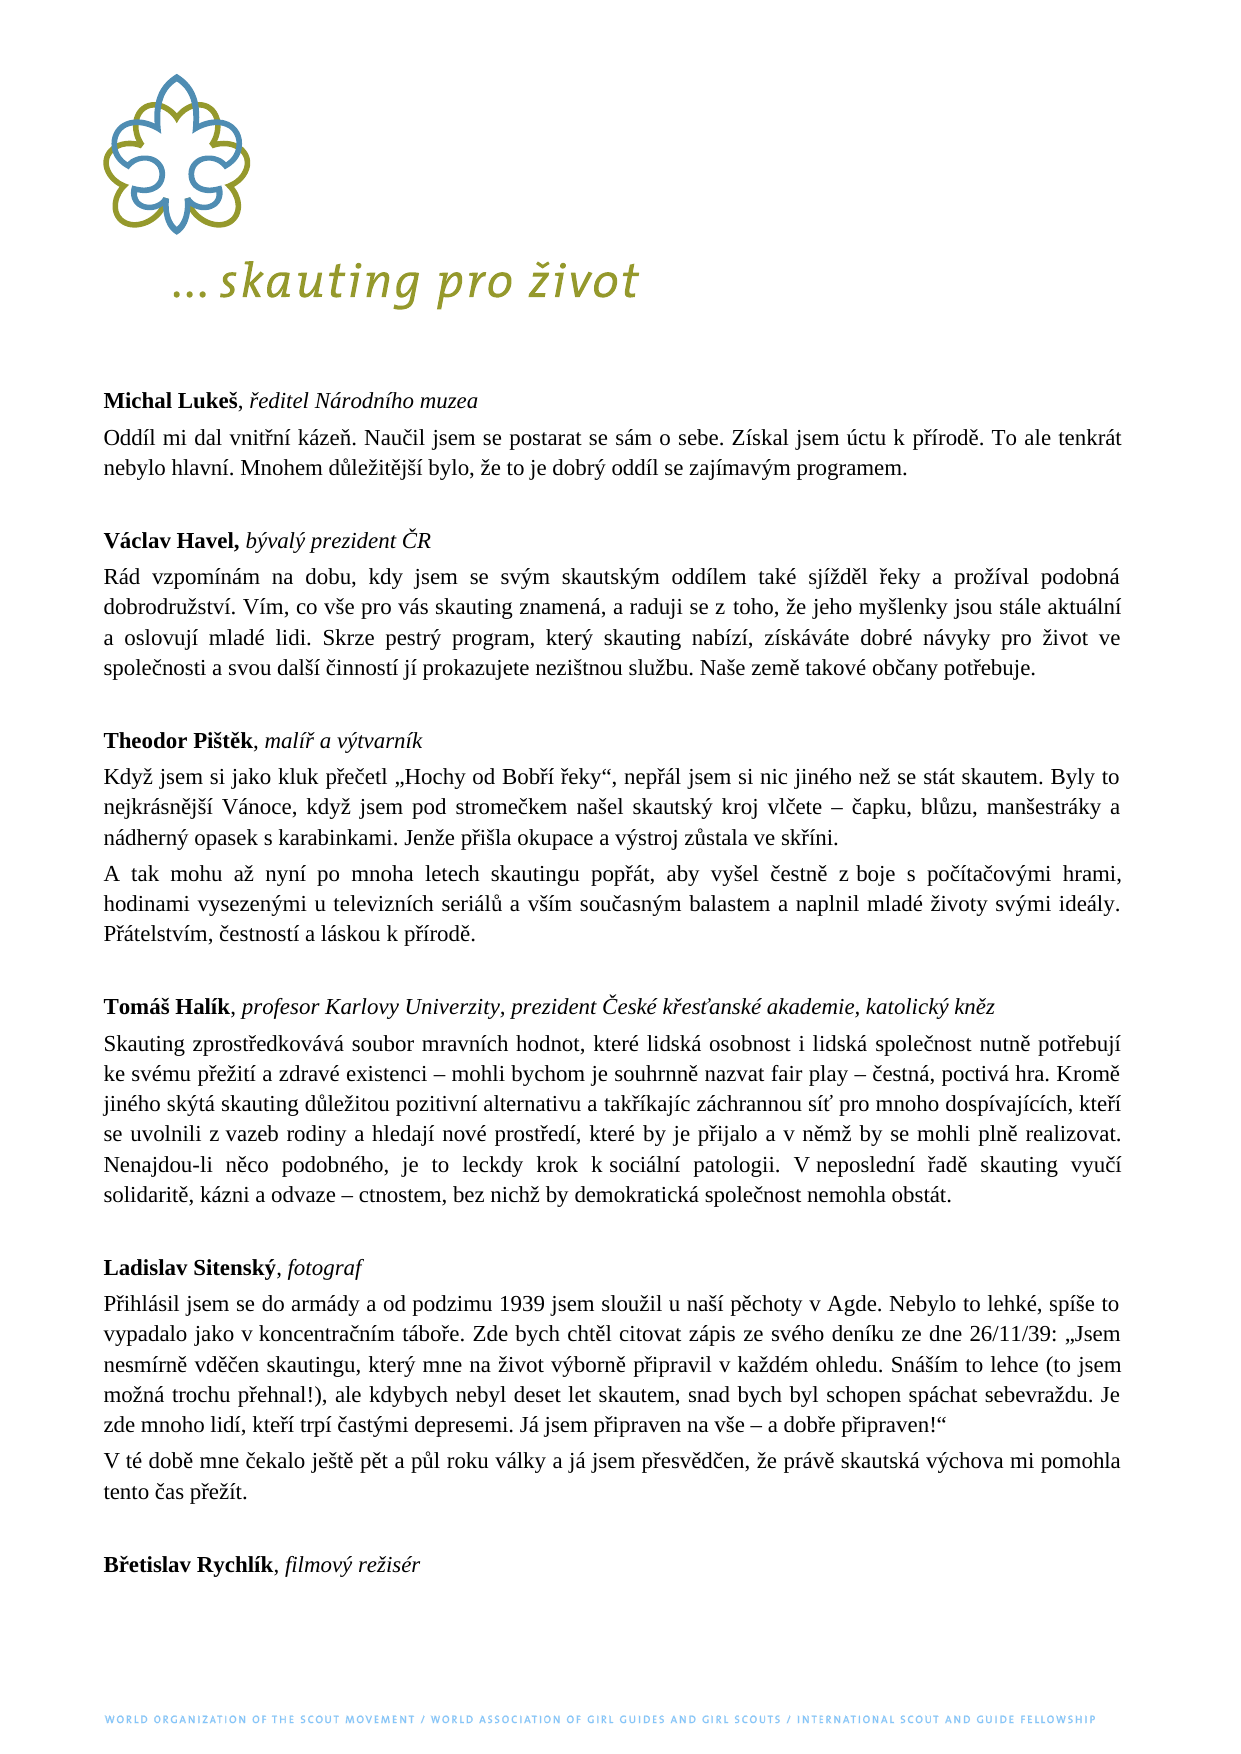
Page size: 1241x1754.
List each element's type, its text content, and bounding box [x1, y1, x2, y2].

text Theodor Pištěk, malíř a výtvarník [103, 724, 1122, 754]
text Michal Lukeš, ředitel Národního muzea [103, 384, 1122, 414]
text Rád vzpomínám na dobu, kdy jsem se svým skautským oddílem také sjížděl řeky a prožíval podobná dobrodružství. Vím, co vše pro vás skauting znamená, a raduji se z toho, že jeho myšlenky jsou stále aktuální a oslovují mladé lidi. Skrze pestrý program, který skauting nabízí, získáváte dobré návyky pro život ve společnosti a svou další činností jí prokazujete nezištnou službu. Naše země takové občany potřebuje. [103, 560, 1122, 681]
text Břetislav Rychlík, filmový režisér [103, 1548, 1122, 1578]
text Skauting zprostředkovává soubor mravních hodnot, které lidská osobnost i lidská společnost nutně potřebují ke svému přežití a zdravé existenci – mohli bychom je souhrnně nazvat fair play – čestná, poctivá hra. Kromě jiného skýtá skauting důležitou pozitivní alternativu a takříkajíc záchrannou síť pro mnoho dospívajících, kteří se uvolnili z vazeb rodiny a hledají nové prostředí, které by je přijalo a v němž by se mohli plně realizovat. Nenajdou-li něco podobného, je to leckdy krok k sociální patologii. V neposlední řadě skauting vyučí solidaritě, kázni a odvaze – ctnostem, bez nichž by demokratická společnost nemohla obstát. [103, 1027, 1122, 1208]
text Když jsem si jako kluk přečetl „Hochy od Bobří řeky“, nepřál jsem si nic jiného než se stát skautem. Byly to nejkrásnější Vánoce, když jsem pod stromečkem našel skautský kroj vlčete – čapku, blůzu, manšestráky a nádherný opasek s karabinkami. Jenže přišla okupace a výstroj zůstala ve skříni. [103, 760, 1122, 851]
picture [103, 1715, 1096, 1724]
text Tomáš Halík, profesor Karlovy Univerzity, prezident České křesťanské akademie, katolický kněz [103, 991, 1122, 1021]
text V té době mne čekalo ještě pět a půl roku války a já jsem přesvědčen, že právě skautská výchova mi pomohla tento čas přežít. [103, 1445, 1122, 1505]
text A tak mohu až nyní po mnoha letech skautingu popřát, aby vyšel čestně z boje s počítačovými hrami, hodinami vysezenými u televizních seriálů a vším současným balastem a naplnil mladé životy svými ideály. Přátelstvím, čestností a láskou k přírodě. [103, 857, 1122, 948]
text Oddíl mi dal vnitřní kázeň. Naučil jsem se postarat se sám o sebe. Získal jsem úctu k přírodě. To ale tenkrát nebylo hlavní. Mnohem důležitější bylo, že to je dobrý oddíl se zajímavým programem. [103, 421, 1122, 481]
text Ladislav Sitenský, fotograf [103, 1251, 1122, 1281]
text Václav Havel, bývalý prezident ČR [103, 524, 1122, 554]
text Přihlásil jsem se do armády a od podzimu 1939 jsem sloužil u naší pěchoty v Agde. Nebylo to lehké, spíše to vypadalo jako v koncentračním táboře. Zde bych chtěl citovat zápis ze svého deníku ze dne 26/11/39: „Jsem nesmírně vděčen skautingu, který mne na život výborně připravil v každém ohledu. Snáším to lehce (to jsem možná trochu přehnal!), ale kdybych nebyl deset let skautem, snad bych byl schopen spáchat sebevraždu. Je zde mnoho lidí, kteří trpí častými depresemi. Já jsem připraven na vše – a dobře připraven!“ [103, 1287, 1122, 1438]
